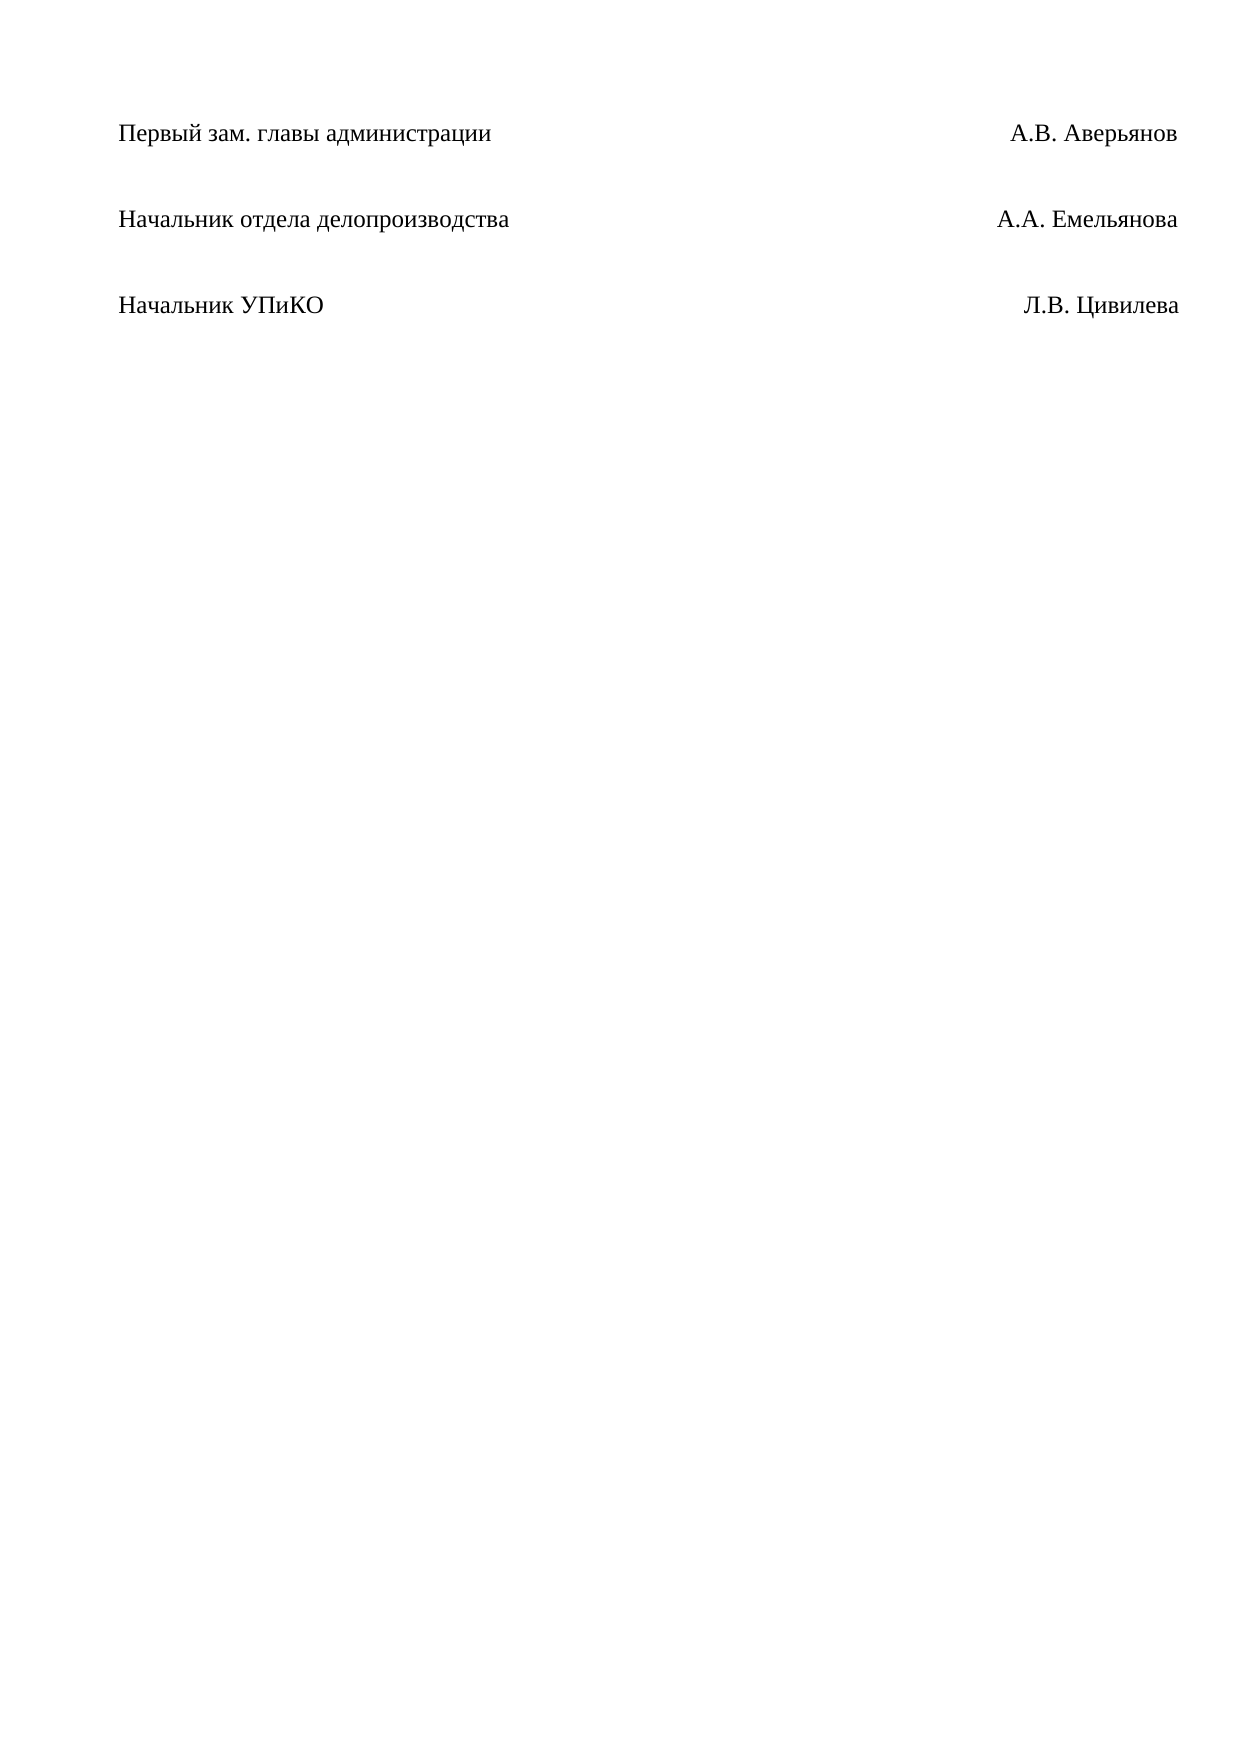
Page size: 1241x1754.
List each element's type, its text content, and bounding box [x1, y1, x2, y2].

text Начальник УПиКО Л.В. Цивилева [118, 291, 1181, 319]
text Начальник отдела делопроизводства А.А. Емельянова [118, 204, 1181, 233]
text Первый зам. главы администрации А.В. Аверьянов [118, 118, 1181, 147]
